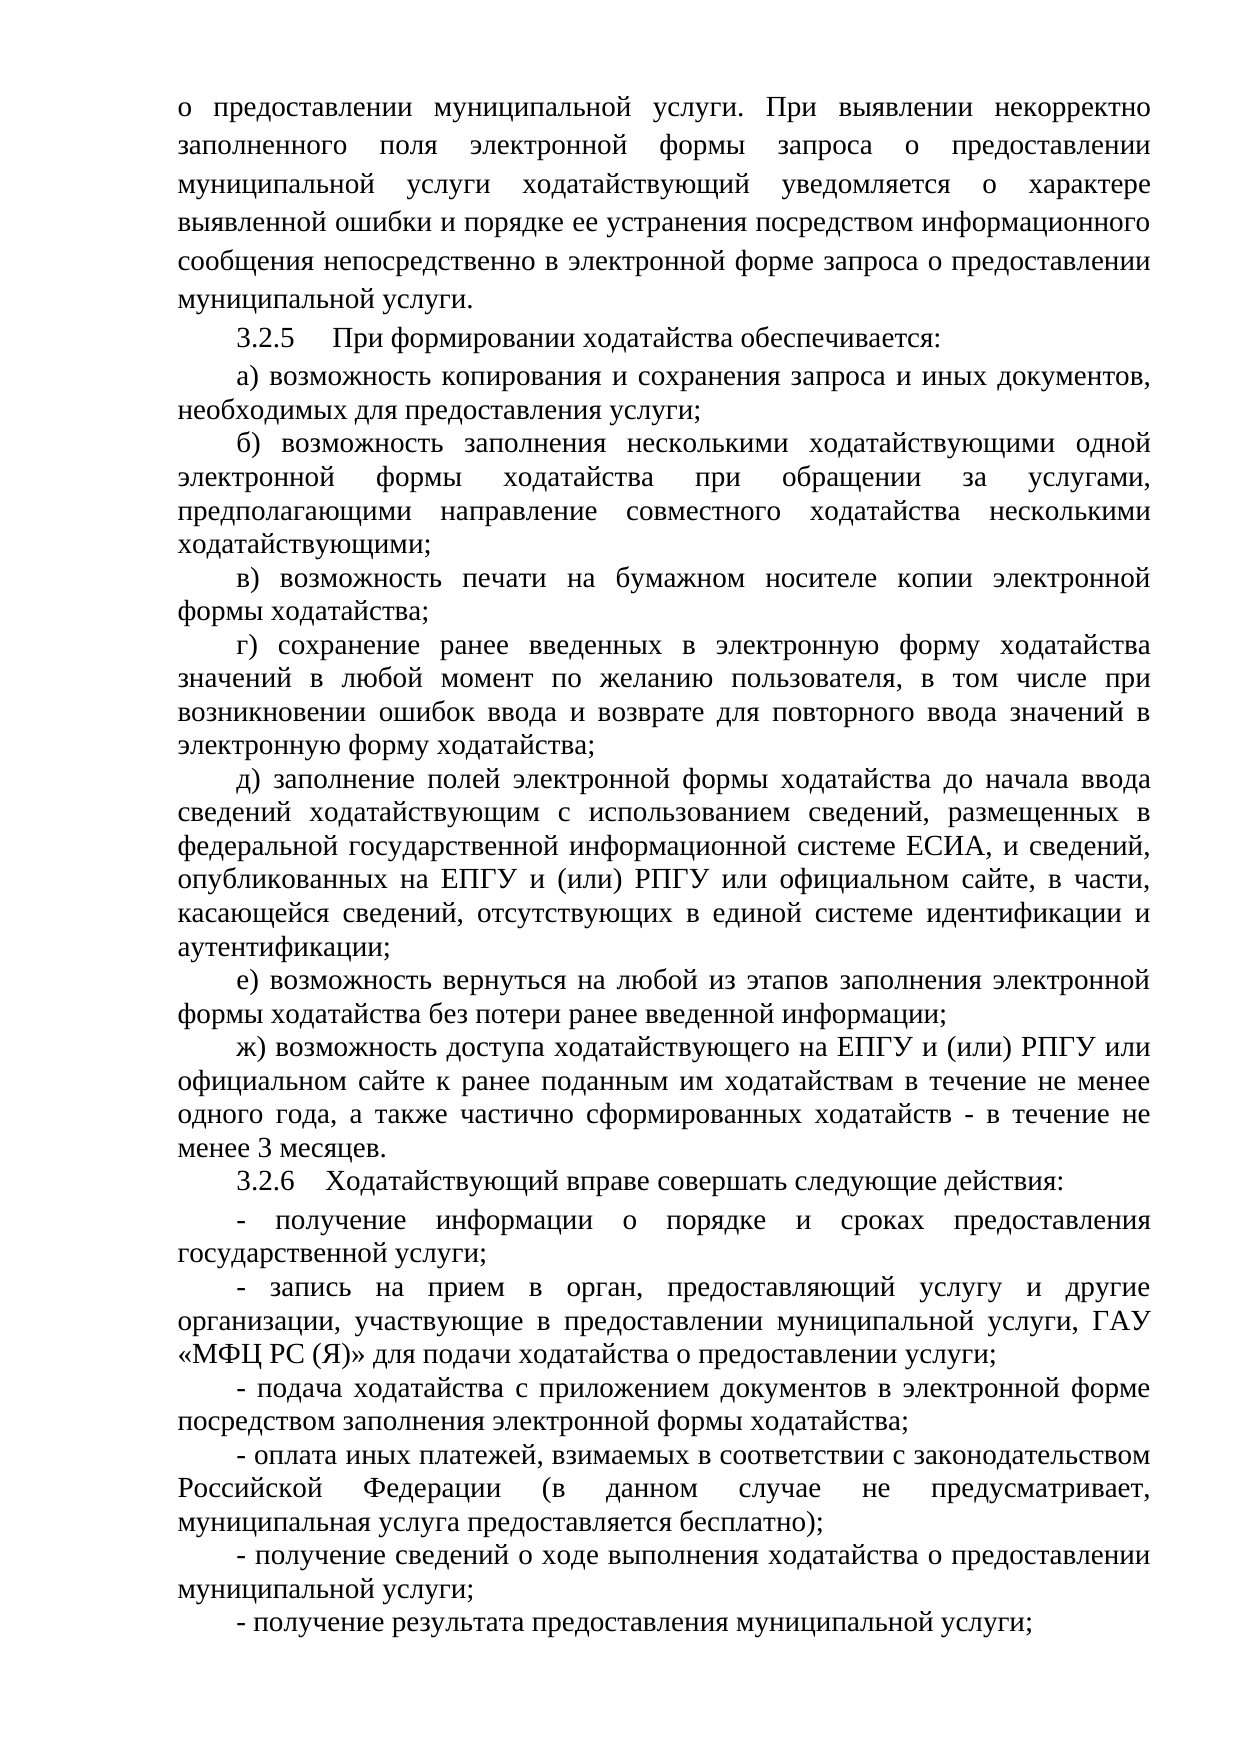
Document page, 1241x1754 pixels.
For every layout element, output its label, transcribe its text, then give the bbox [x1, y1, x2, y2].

text е) возможность вернуться на любой из этапов заполнения электронной формы ходатайства без потери ранее введенной информации; [177, 962, 1152, 1029]
text ж) возможность доступа ходатайствующего на ЕПГУ и (или) РПГУ или официальном сайте к ранее поданным им ходатайствам в течение не менее одного года, а также частично сформированных ходатайств - в течение не менее 3 месяцев. [177, 1029, 1152, 1163]
text - получение результата предоставления муниципальной услуги; [177, 1604, 1152, 1638]
text б) возможность заполнения несколькими ходатайствующими одной электронной формы ходатайства при обращении за услугами, предполагающими направление совместного ходатайства несколькими ходатайствующими; [177, 426, 1152, 560]
text г) сохранение ранее введенных в электронную форму ходатайства значений в любой момент по желанию пользователя, в том числе при возникновении ошибок ввода и возврате для повторного ввода значений в электронную форму ходатайства; [177, 627, 1152, 761]
text в) возможность печати на бумажном носителе копии электронной формы ходатайства; [177, 560, 1152, 627]
text а) возможность копирования и сохранения запроса и иных документов, необходимых для предоставления услуги; [177, 358, 1152, 426]
text - подача ходатайства с приложением документов в электронной форме посредством заполнения электронной формы ходатайства; [177, 1370, 1152, 1437]
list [177, 89, 1152, 315]
text - получение информации о порядке и сроках предоставления государственной услуги; [177, 1202, 1152, 1269]
text - получение сведений о ходе выполнения ходатайства о предоставлении муниципальной услуги; [177, 1537, 1152, 1604]
text - запись на прием в орган, предоставляющий услугу и другие организации, участвующие в предоставлении муниципальной услуги, ГАУ «МФЦ РС (Я)» для подачи ходатайства о предоставлении услуги; [177, 1269, 1152, 1370]
list При формировании ходатайства обеспечивается: [177, 320, 1152, 353]
text - оплата иных платежей, взимаемых в соответствии с законодательством Российской Федерации (в данном случае не предусматривает, муниципальная услуга предоставляется бесплатно); [177, 1437, 1152, 1537]
text д) заполнение полей электронной формы ходатайства до начала ввода сведений ходатайствующим с использованием сведений, размещенных в федеральной государственной информационной системе ЕСИА, и сведений, опубликованных на ЕПГУ и (или) РПГУ или официальном сайте, в части, касающейся сведений, отсутствующих в единой системе идентификации и аутентификации; [177, 761, 1152, 962]
list Ходатайствующий вправе совершать следующие действия: [177, 1163, 1152, 1197]
